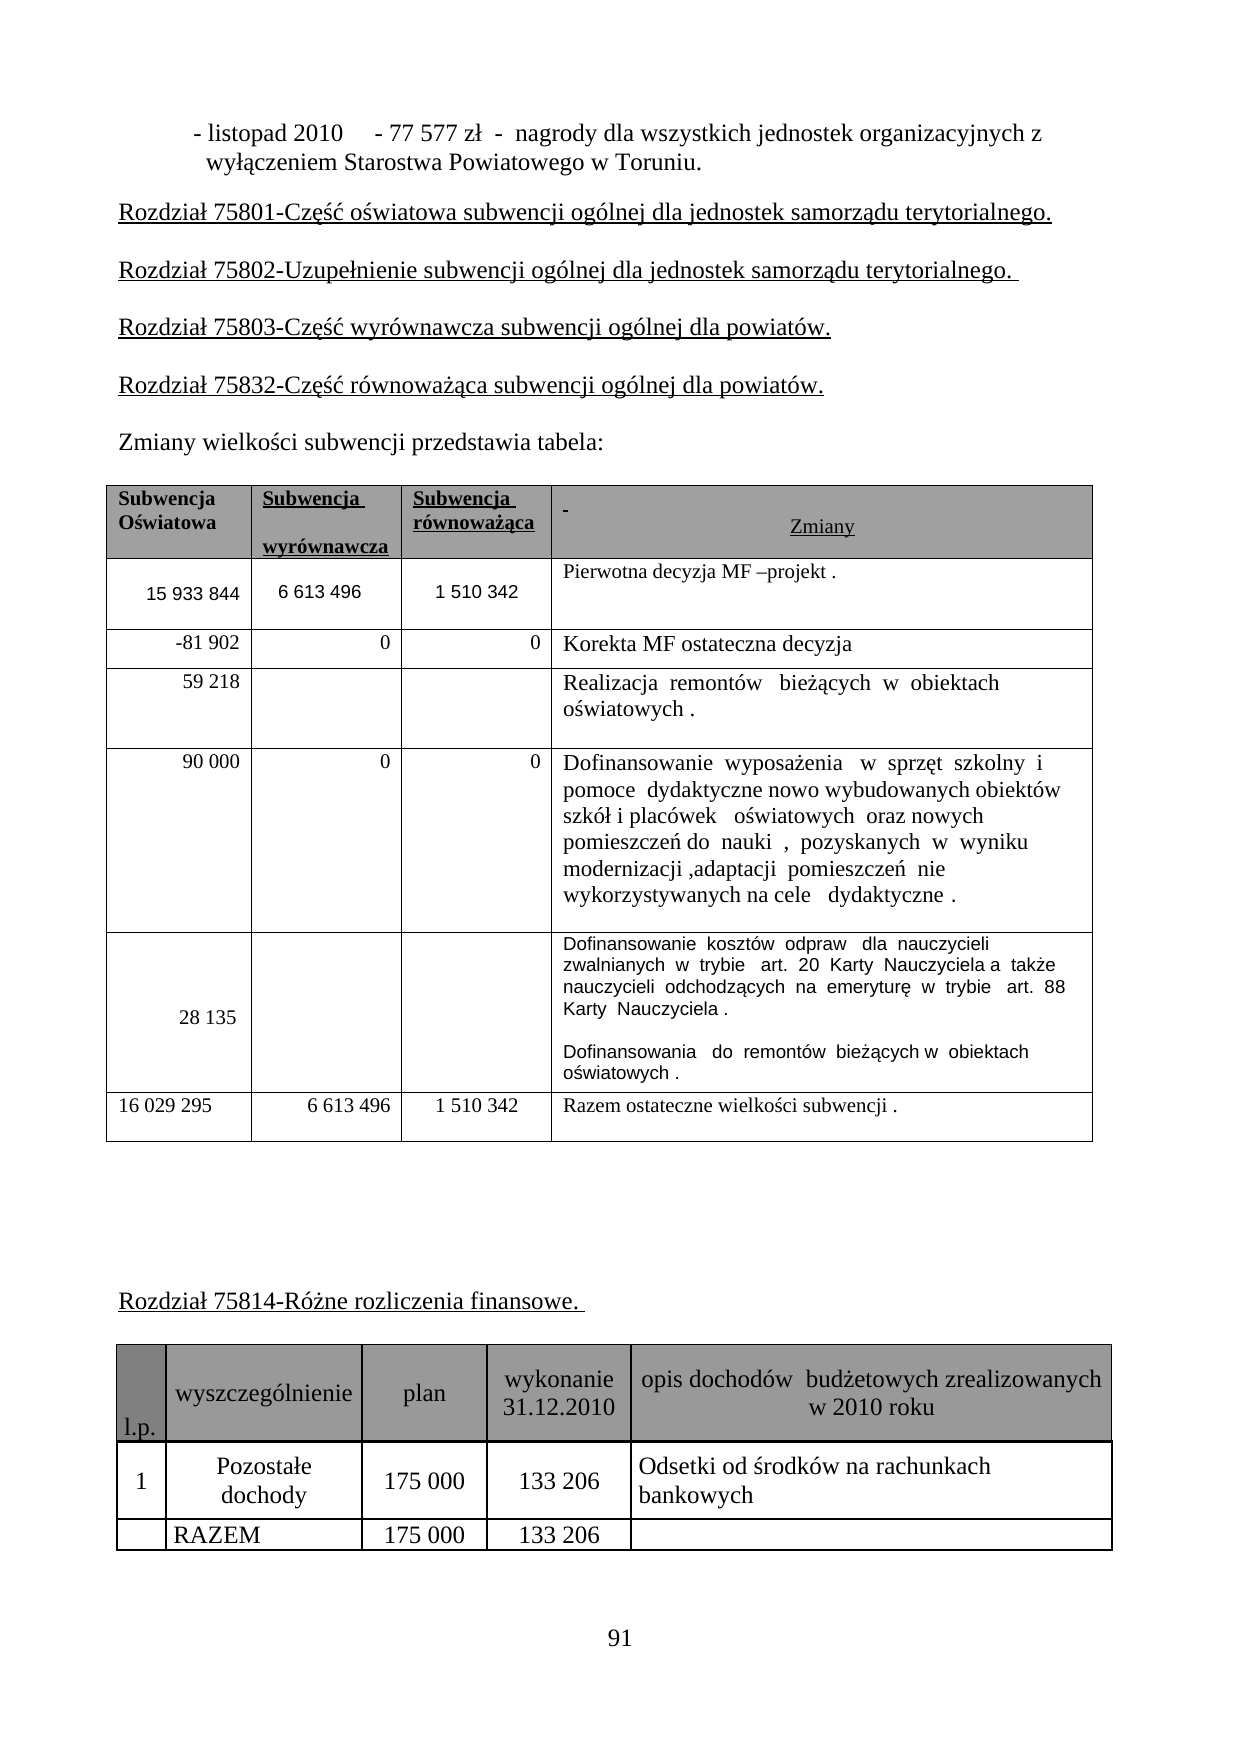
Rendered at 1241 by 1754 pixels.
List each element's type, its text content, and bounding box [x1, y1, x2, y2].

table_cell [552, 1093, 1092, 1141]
text Rozdział 75814-Różne rozliczenia finansowe. [118, 1286, 1122, 1315]
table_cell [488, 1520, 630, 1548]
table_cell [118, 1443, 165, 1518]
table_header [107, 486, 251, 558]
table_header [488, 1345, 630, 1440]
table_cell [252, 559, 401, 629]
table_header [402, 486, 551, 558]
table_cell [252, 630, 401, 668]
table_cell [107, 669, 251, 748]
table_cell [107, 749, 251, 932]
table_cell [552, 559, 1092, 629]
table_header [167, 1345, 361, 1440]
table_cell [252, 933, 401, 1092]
text Rozdział 75802-Uzupełnienie subwencji ogólnej dla jednostek samorządu terytorialnego. [118, 255, 1122, 283]
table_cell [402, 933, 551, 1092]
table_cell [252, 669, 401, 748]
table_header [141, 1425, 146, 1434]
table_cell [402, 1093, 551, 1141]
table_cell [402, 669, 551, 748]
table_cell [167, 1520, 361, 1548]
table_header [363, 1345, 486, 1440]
text Rozdział 75803-Część wyrównawcza subwencji ogólnej dla powiatów. [118, 312, 1122, 341]
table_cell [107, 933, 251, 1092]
text Zmiany wielkości subwencji przedstawia tabela: [118, 427, 1122, 456]
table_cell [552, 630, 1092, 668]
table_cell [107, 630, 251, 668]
text Rozdział 75801-Część oświatowa subwencji ogólnej dla jednostek samorządu terytorialnego. [118, 197, 1122, 226]
text wyłączeniem Starostwa Powiatowego w Toruniu. [193, 147, 1122, 176]
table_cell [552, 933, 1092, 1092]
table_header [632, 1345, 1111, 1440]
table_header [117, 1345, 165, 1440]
text - listopad 2010 - 77 577 zł - nagrody dla wszystkich jednostek organizacyjnych z [193, 118, 1122, 147]
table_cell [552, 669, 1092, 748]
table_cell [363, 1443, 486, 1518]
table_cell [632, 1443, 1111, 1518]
text Rozdział 75832-Część równoważąca subwencji ogólnej dla powiatów. [118, 370, 1122, 398]
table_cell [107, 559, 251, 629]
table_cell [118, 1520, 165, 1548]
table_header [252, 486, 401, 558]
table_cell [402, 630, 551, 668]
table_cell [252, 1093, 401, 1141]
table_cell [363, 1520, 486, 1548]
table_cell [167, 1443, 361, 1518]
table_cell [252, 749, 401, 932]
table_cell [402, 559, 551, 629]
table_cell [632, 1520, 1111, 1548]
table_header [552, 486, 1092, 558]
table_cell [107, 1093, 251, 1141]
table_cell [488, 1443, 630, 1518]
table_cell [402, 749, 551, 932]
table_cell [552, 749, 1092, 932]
